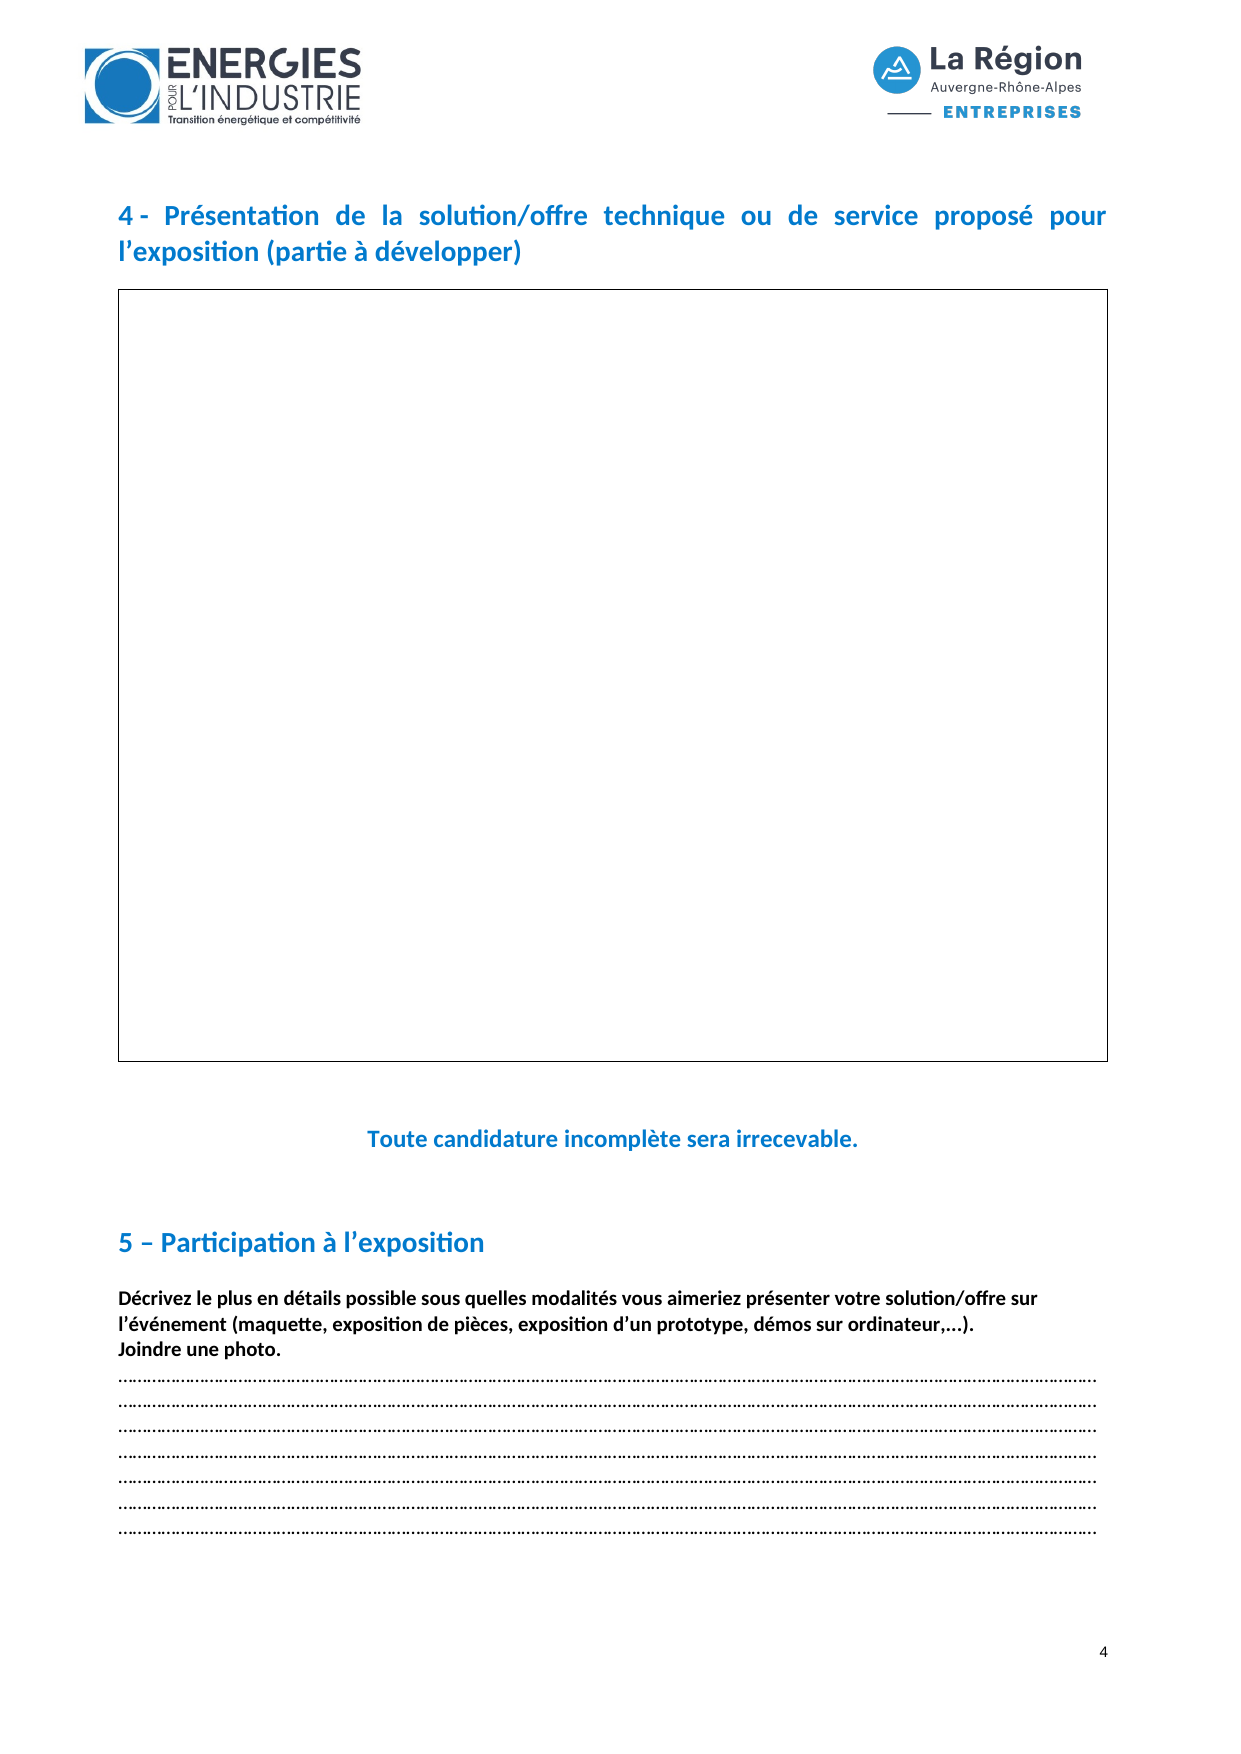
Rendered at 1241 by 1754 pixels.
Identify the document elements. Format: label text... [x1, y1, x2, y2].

text 5 – Participation à l’exposition [118, 1224, 1107, 1260]
table_header [119, 290, 1107, 1061]
text ………………………………………………………………………………………………………………………………………………………………………………………………………………………………………………………………………………………………………………………………………………………………………… [118, 1489, 1107, 1540]
text ………………………………………………………………………………………………………………………………………………………………………………………………………………………………………………………………………………………………………………………………………………………………………………………………………………………………………………………………………………………………………………………………………………………………………………………………………………………………………………………………………………………………………………………………………………………………………………………………………………………………………………………………………………………………………………………………………… [118, 1362, 1107, 1489]
text Toute candidature incomplète sera irrecevable. [118, 1123, 1107, 1153]
picture [855, 29, 1098, 136]
text Décrivez le plus en détails possible sous quelles modalités vous aimeriez présenter votre solution/offre sur l’événement (maquette, exposition de pièces, exposition d’un prototype, démos sur ordinateur,...). [118, 1286, 1107, 1336]
text 4 - Présentation de la solution/offre technique ou de service proposé pour l’exposition (partie à développer) [118, 197, 1107, 268]
picture [73, 34, 378, 136]
text Joindre une photo. [118, 1336, 1107, 1362]
